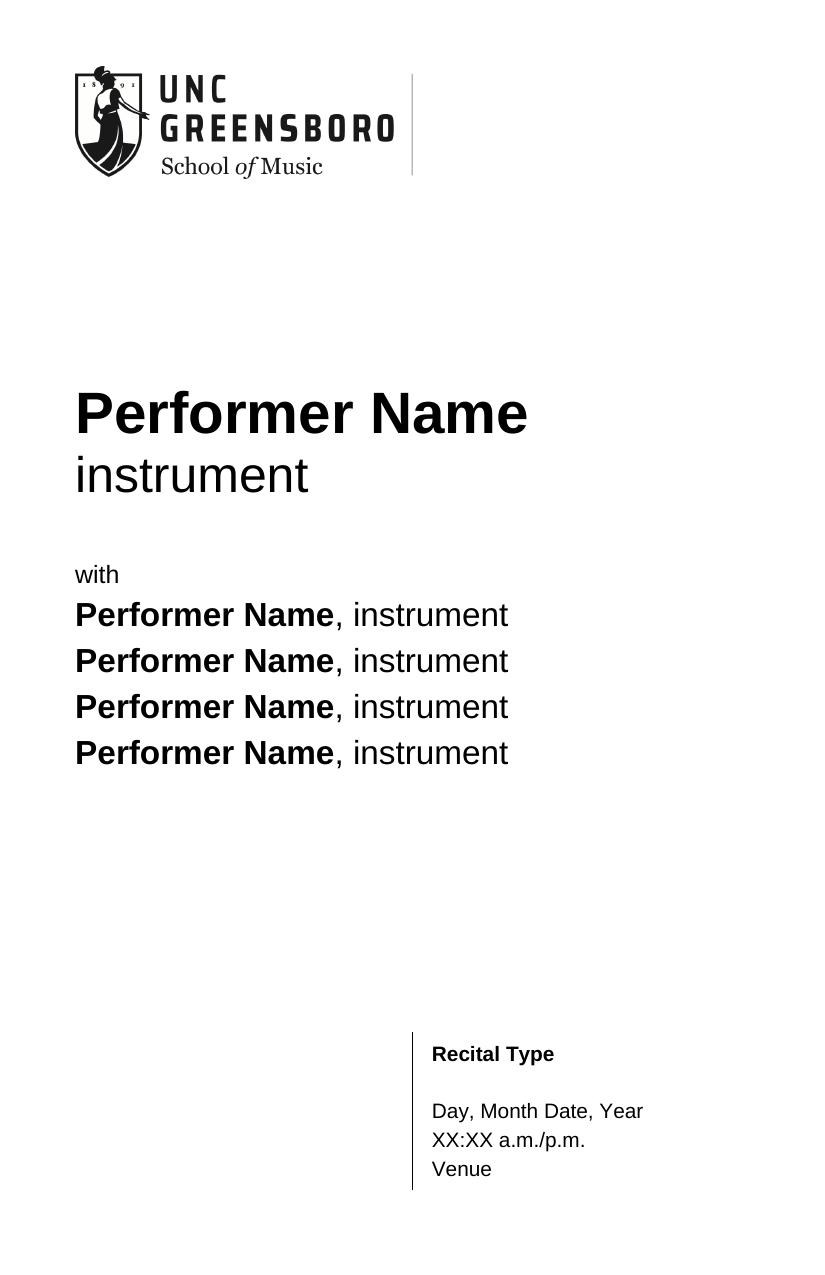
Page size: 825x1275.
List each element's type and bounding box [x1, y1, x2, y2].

picture [413, 1032, 419, 1189]
picture [75, 66, 413, 179]
